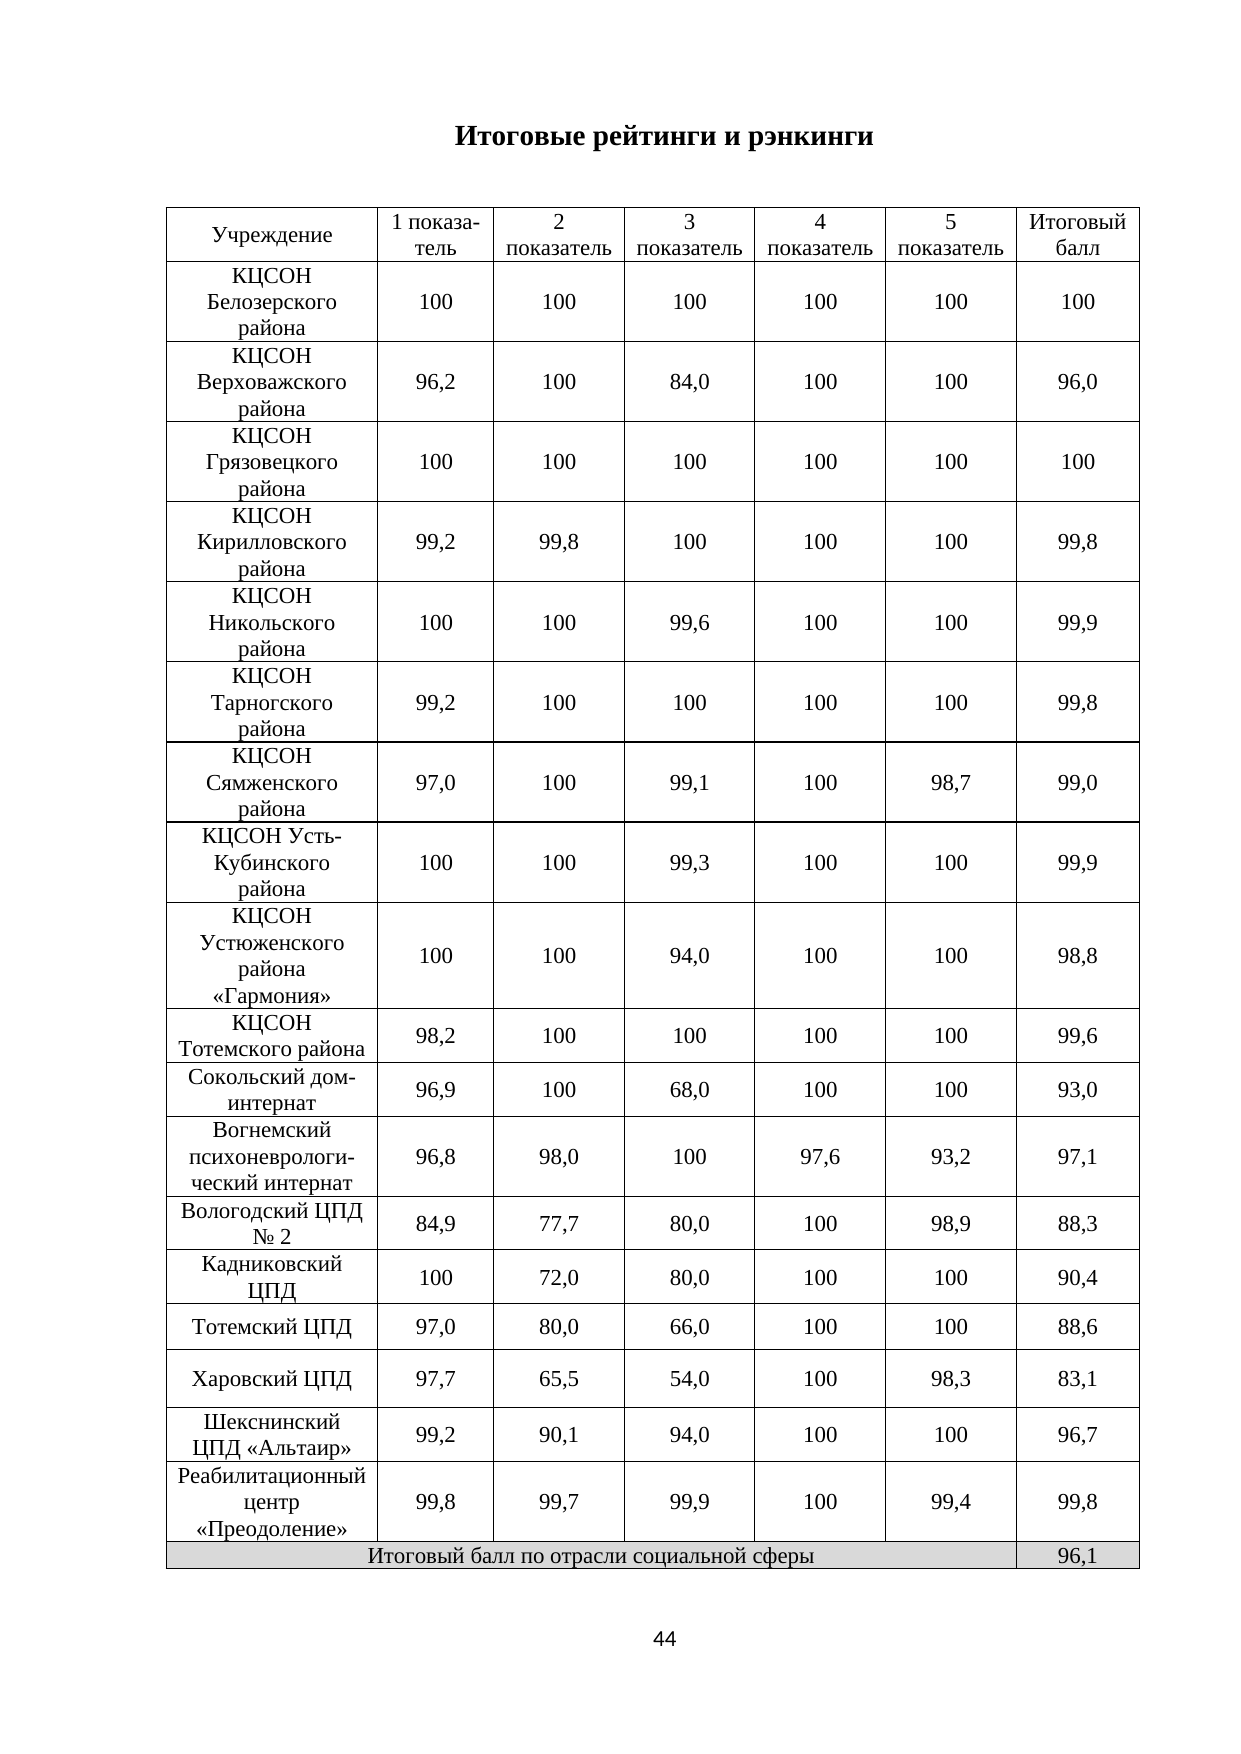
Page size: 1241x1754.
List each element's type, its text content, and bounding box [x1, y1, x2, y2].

table_cell Тотемский ЦПД [167, 1304, 377, 1349]
table_cell 65,5 [494, 1350, 624, 1407]
table_cell 96,9 [378, 1063, 493, 1116]
table_cell 80,0 [494, 1304, 624, 1349]
table_cell 96,8 [378, 1117, 493, 1196]
table_cell Сокольский дом-интернат [167, 1063, 377, 1116]
table_cell 99,8 [1017, 502, 1139, 581]
table_cell 80,0 [625, 1250, 754, 1303]
table_cell 83,1 [1017, 1350, 1139, 1407]
table_cell 100 [378, 262, 493, 341]
table_cell 88,6 [1017, 1304, 1139, 1349]
table_cell 100 [755, 502, 885, 581]
table_cell КЦСОН Усть-Кубинского района [167, 823, 377, 902]
table_cell 100 [755, 903, 885, 1008]
table_cell 100 [625, 502, 754, 581]
table_cell 99,6 [1017, 1009, 1139, 1062]
table_cell Итоговый балл по отрасли социальной сферы [167, 1542, 1016, 1568]
table_header 4 показатель [755, 208, 885, 261]
table_cell 100 [886, 422, 1016, 501]
table_cell Вологодский ЦПД № 2 [167, 1197, 377, 1249]
table_cell 100 [755, 1250, 885, 1303]
table_cell 99,7 [494, 1462, 624, 1541]
table_cell 100 [755, 1063, 885, 1116]
table_cell 100 [755, 342, 885, 421]
table_cell 99,8 [494, 502, 624, 581]
table_cell 54,0 [625, 1350, 754, 1407]
table_cell 100 [886, 823, 1016, 902]
table_cell 100 [494, 823, 624, 902]
table_cell 100 [494, 422, 624, 501]
table_cell 97,7 [378, 1350, 493, 1407]
table_header 1 показа-тель [378, 208, 493, 261]
table_cell 94,0 [625, 1408, 754, 1461]
table_cell 96,2 [378, 342, 493, 421]
table_cell 100 [886, 1250, 1016, 1303]
table_cell 99,4 [886, 1462, 1016, 1541]
table_cell 99,3 [625, 823, 754, 902]
table_cell 66,0 [625, 1304, 754, 1349]
table_cell 100 [886, 1063, 1016, 1116]
table_cell 100 [755, 582, 885, 661]
table_cell 100 [494, 582, 624, 661]
table_cell 100 [755, 743, 885, 821]
table_cell 100 [755, 262, 885, 341]
table_cell 100 [494, 1063, 624, 1116]
table_cell 100 [755, 662, 885, 741]
subtitle Итоговые рейтинги и рэнкинги [177, 118, 1152, 152]
table_cell 99,8 [1017, 1462, 1139, 1541]
table_cell 100 [378, 582, 493, 661]
table_cell 100 [378, 823, 493, 902]
table_cell 98,0 [494, 1117, 624, 1196]
table_cell 98,2 [378, 1009, 493, 1062]
table_cell 99,9 [1017, 823, 1139, 902]
table_cell 100 [755, 1009, 885, 1062]
table_cell КЦСОН Верховажского района [167, 342, 377, 421]
table_cell 99,1 [625, 743, 754, 821]
table_cell 96,7 [1017, 1408, 1139, 1461]
table_header 2 показатель [494, 208, 624, 261]
table_header Учреждение [167, 208, 377, 261]
table_header 3 показатель [625, 208, 754, 261]
table_cell 80,0 [625, 1197, 754, 1249]
table_cell 68,0 [625, 1063, 754, 1116]
table_cell 93,2 [886, 1117, 1016, 1196]
table_cell 99,2 [378, 662, 493, 741]
table_cell 97,6 [755, 1117, 885, 1196]
table_cell 100 [378, 903, 493, 1008]
table_cell КЦСОН Устюженского района «Гармония» [167, 903, 377, 1008]
table_cell 77,7 [494, 1197, 624, 1249]
table_cell 100 [1017, 262, 1139, 341]
table_cell 100 [625, 1009, 754, 1062]
table_cell 99,0 [1017, 743, 1139, 821]
table_cell 100 [755, 1304, 885, 1349]
table_cell 100 [886, 903, 1016, 1008]
table_cell 98,3 [886, 1350, 1016, 1407]
table_cell 100 [755, 1462, 885, 1541]
table_cell 99,9 [625, 1462, 754, 1541]
table_cell 100 [625, 662, 754, 741]
table_cell 100 [755, 422, 885, 501]
table_cell КЦСОН Тотемского района [167, 1009, 377, 1062]
table_cell 100 [886, 262, 1016, 341]
table_cell 90,1 [494, 1408, 624, 1461]
table_cell Кадниковский ЦПД [167, 1250, 377, 1303]
table_cell 98,7 [886, 743, 1016, 821]
table_cell 100 [494, 662, 624, 741]
table_cell 97,0 [378, 743, 493, 821]
table_cell 84,0 [625, 342, 754, 421]
table_cell 100 [886, 582, 1016, 661]
table_cell 93,0 [1017, 1063, 1139, 1116]
table_cell 100 [625, 262, 754, 341]
table_cell 100 [378, 422, 493, 501]
table_cell 100 [886, 1408, 1016, 1461]
table_cell КЦСОН Грязовецкого района [167, 422, 377, 501]
table_cell 99,8 [1017, 662, 1139, 741]
table_cell 99,8 [378, 1462, 493, 1541]
table_cell 99,6 [625, 582, 754, 661]
table_cell 72,0 [494, 1250, 624, 1303]
table_cell 88,3 [1017, 1197, 1139, 1249]
table_cell КЦСОН Никольского района [167, 582, 377, 661]
table_cell 100 [886, 1304, 1016, 1349]
table_cell 100 [625, 1117, 754, 1196]
table_cell 99,2 [378, 502, 493, 581]
table_cell 100 [755, 1408, 885, 1461]
table_cell 84,9 [378, 1197, 493, 1249]
table_cell 100 [494, 903, 624, 1008]
table_header Итоговый балл [1017, 208, 1139, 261]
table_cell КЦСОН Сямженского района [167, 743, 377, 821]
table_cell 100 [494, 262, 624, 341]
table_cell 100 [378, 1250, 493, 1303]
table_header 5 показатель [886, 208, 1016, 261]
table_cell 100 [1017, 422, 1139, 501]
table_cell 97,1 [1017, 1117, 1139, 1196]
table_cell 100 [755, 823, 885, 902]
table_cell 100 [886, 662, 1016, 741]
table_cell 100 [755, 1350, 885, 1407]
table_cell 96,0 [1017, 342, 1139, 421]
table_cell 99,9 [1017, 582, 1139, 661]
table_cell 100 [625, 422, 754, 501]
table_cell Реабилитационный центр «Преодоление» [167, 1462, 377, 1541]
table_cell 98,9 [886, 1197, 1016, 1249]
table_cell 100 [494, 342, 624, 421]
table_cell КЦСОН Тарногского района [167, 662, 377, 741]
table_cell КЦСОН Кирилловского района [167, 502, 377, 581]
table_cell 90,4 [1017, 1250, 1139, 1303]
table_cell 98,8 [1017, 903, 1139, 1008]
table_cell КЦСОН Белозерского района [167, 262, 377, 341]
table_cell 100 [886, 1009, 1016, 1062]
table_cell Вогнемский психоневрологи-ческий интернат [167, 1117, 377, 1196]
table_cell 100 [755, 1197, 885, 1249]
table_cell 99,2 [378, 1408, 493, 1461]
table_cell Шекснинский ЦПД «Альтаир» [167, 1408, 377, 1461]
table_cell 96,1 [1017, 1542, 1139, 1568]
table_cell Харовский ЦПД [167, 1350, 377, 1407]
table_cell 100 [494, 1009, 624, 1062]
table_cell 100 [494, 743, 624, 821]
table_cell 100 [886, 342, 1016, 421]
table_cell 100 [886, 502, 1016, 581]
table_cell 94,0 [625, 903, 754, 1008]
table_cell 97,0 [378, 1304, 493, 1349]
